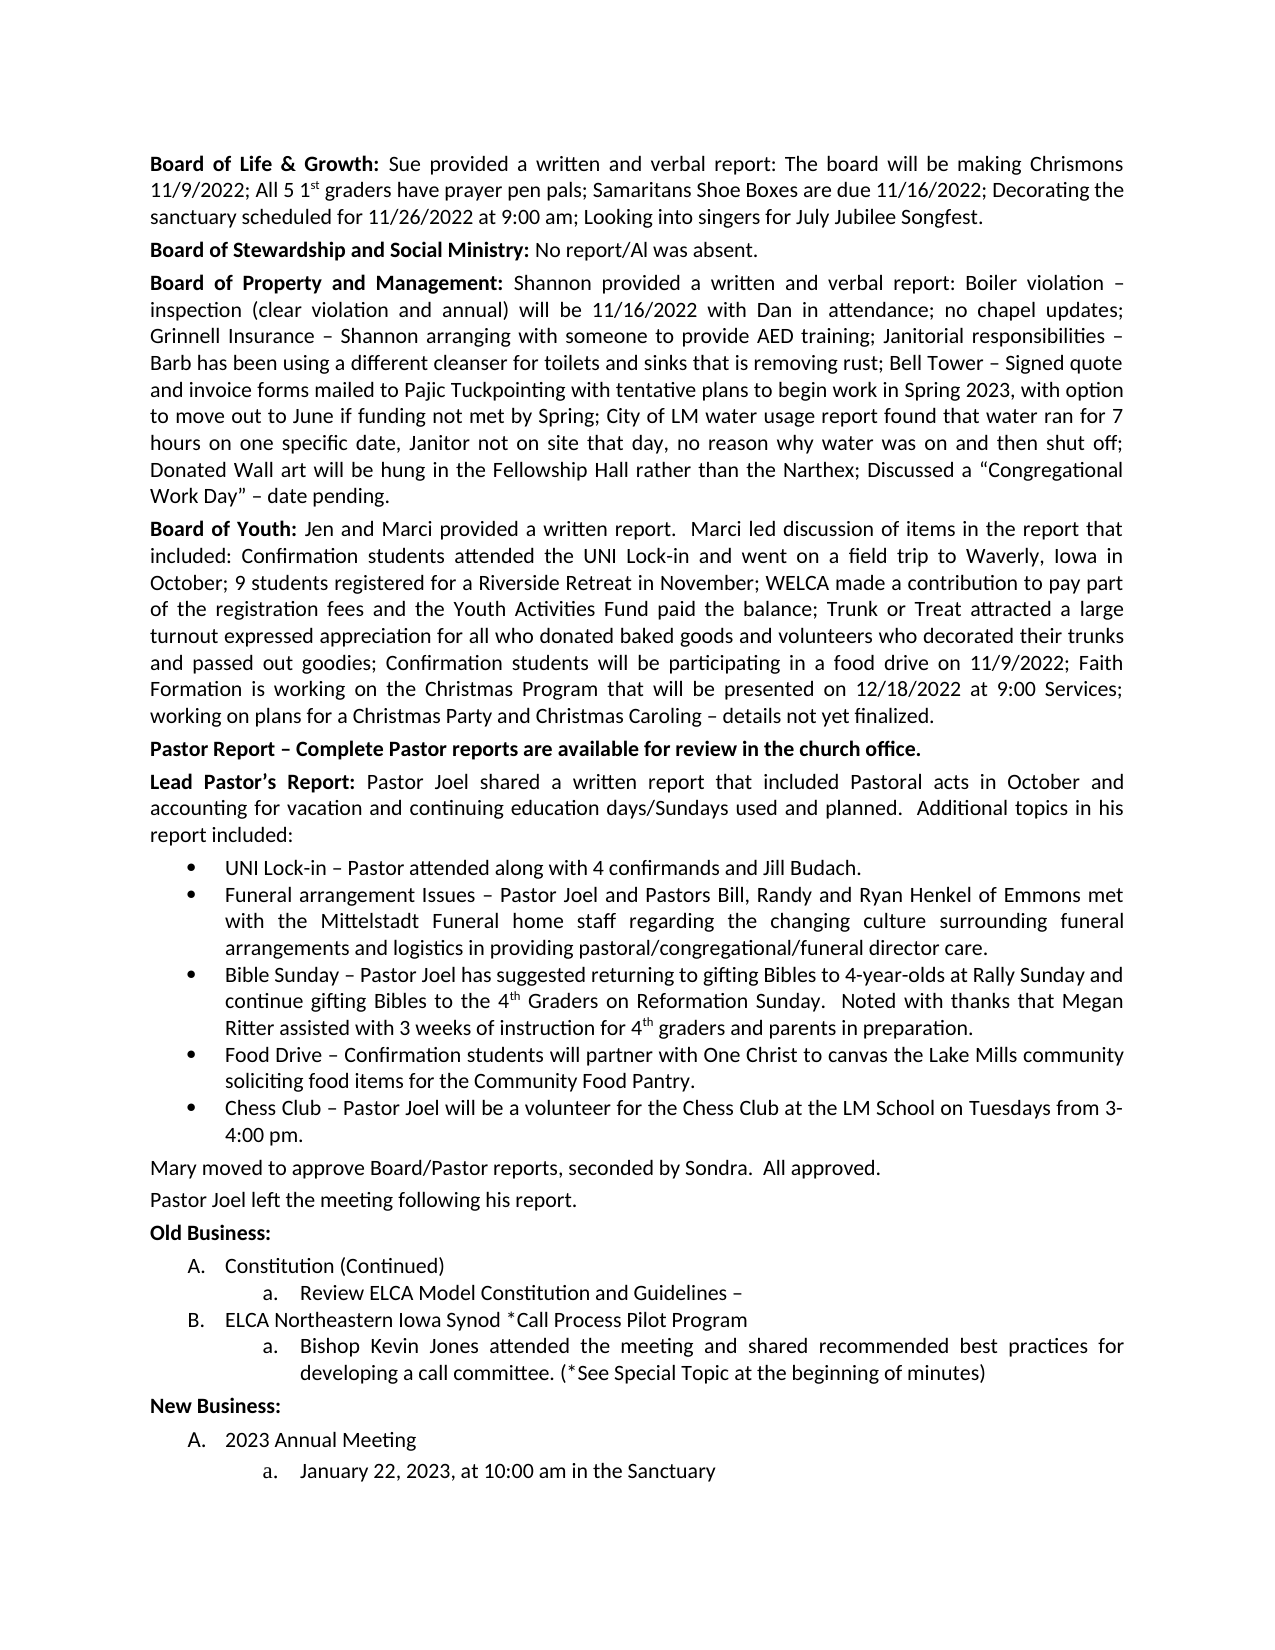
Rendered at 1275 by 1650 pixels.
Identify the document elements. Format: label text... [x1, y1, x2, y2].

text New Business: [150, 1392, 1125, 1419]
list January 22, 2023, at 10:00 am in the Sanctuary [262, 1457, 1125, 1484]
text Pastor Joel left the meeting following his report. [150, 1187, 1125, 1213]
list 2023 Annual Meeting [187, 1425, 1125, 1453]
list ELCA Northeastern Iowa Synod *Call Process Pilot Program [187, 1306, 1125, 1332]
text Pastor Report – Complete Pastor reports are available for review in the church office. [150, 735, 1125, 762]
text Board of Youth: Jen and Marci provided a written report. Marci led discussion of items in the report that included: Confirmation students attended the UNI Lock-in and went on a field trip to Waverly, Iowa in October; 9 students registered for a Riverside Retreat in November; WELCA made a contribution to pay part of the registration fees and the Youth Activities Fund paid the balance; Trunk or Treat attracted a large turnout expressed appreciation for all who donated baked goods and volunteers who decorated their trunks and passed out goodies; Confirmation students will be participating in a food drive on 11/9/2022; Faith Formation is working on the Christmas Program that will be presented on 12/18/2022 at 9:00 Services; working on plans for a Christmas Party and Christmas Caroling – details not yet finalized. [150, 515, 1125, 729]
list Food Drive – Confirmation students will partner with One Christ to canvas the Lake Mills community soliciting food items for the Community Food Pantry. [187, 1041, 1125, 1094]
list Constitution (Continued) [187, 1252, 1125, 1279]
list Review ELCA Model Constitution and Guidelines – [262, 1279, 1125, 1306]
text Board of Property and Management: Shannon provided a written and verbal report: Boiler violation – inspection (clear violation and annual) will be 11/16/2022 with Dan in attendance; no chapel updates; Grinnell Insurance – Shannon arranging with someone to provide AED training; Janitorial responsibilities – Barb has been using a different cleanser for toilets and sinks that is removing rust; Bell Tower – Signed quote and invoice forms mailed to Pajic Tuckpointing with tentative plans to begin work in Spring 2023, with option to move out to June if funding not met by Spring; City of LM water usage report found that water ran for 7 hours on one specific date, Janitor not on site that day, no reason why water was on and then shut off; Donated Wall art will be hung in the Fellowship Hall rather than the Narthex; Discussed a “Congregational Work Day” – date pending. [150, 269, 1125, 509]
list Bishop Kevin Jones attended the meeting and shared recommended best practices for developing a call committee. (*See Special Topic at the beginning of minutes) [262, 1332, 1125, 1386]
text Old Business: [150, 1219, 1125, 1246]
list Funeral arrangement Issues – Pastor Joel and Pastors Bill, Randy and Ryan Henkel of Emmons met with the Mittelstadt Funeral home staff regarding the changing culture surrounding funeral arrangements and logistics in providing pastoral/congregational/funeral director care. [187, 881, 1125, 961]
text Board of Stewardship and Social Ministry: No report/Al was absent. [150, 236, 1125, 263]
text Board of Life & Growth: Sue provided a written and verbal report: The board will be making Chrismons 11/9/2022; All 5 1st graders have prayer pen pals; Samaritans Shoe Boxes are due 11/16/2022; Decorating the sanctuary scheduled for 11/26/2022 at 9:00 am; Looking into singers for July Jubilee Songfest. [150, 150, 1125, 230]
list UNI Lock-in – Pastor attended along with 4 confirmands and Jill Budach. [187, 854, 1125, 881]
list Chess Club – Pastor Joel will be a volunteer for the Chess Club at the LM School on Tuesdays from 3-4:00 pm. [187, 1094, 1125, 1147]
list Bible Sunday – Pastor Joel has suggested returning to gifting Bibles to 4-year-olds at Rally Sunday and continue gifting Bibles to the 4th Graders on Reformation Sunday. Noted with thanks that Megan Ritter assisted with 3 weeks of instruction for 4th graders and parents in preparation. [187, 961, 1125, 1041]
text Lead Pastor’s Report: Pastor Joel shared a written report that included Pastoral acts in October and accounting for vacation and continuing education days/Sundays used and planned. Additional topics in his report included: [150, 768, 1125, 848]
text Mary moved to approve Board/Pastor reports, seconded by Sondra. All approved. [150, 1154, 1125, 1180]
